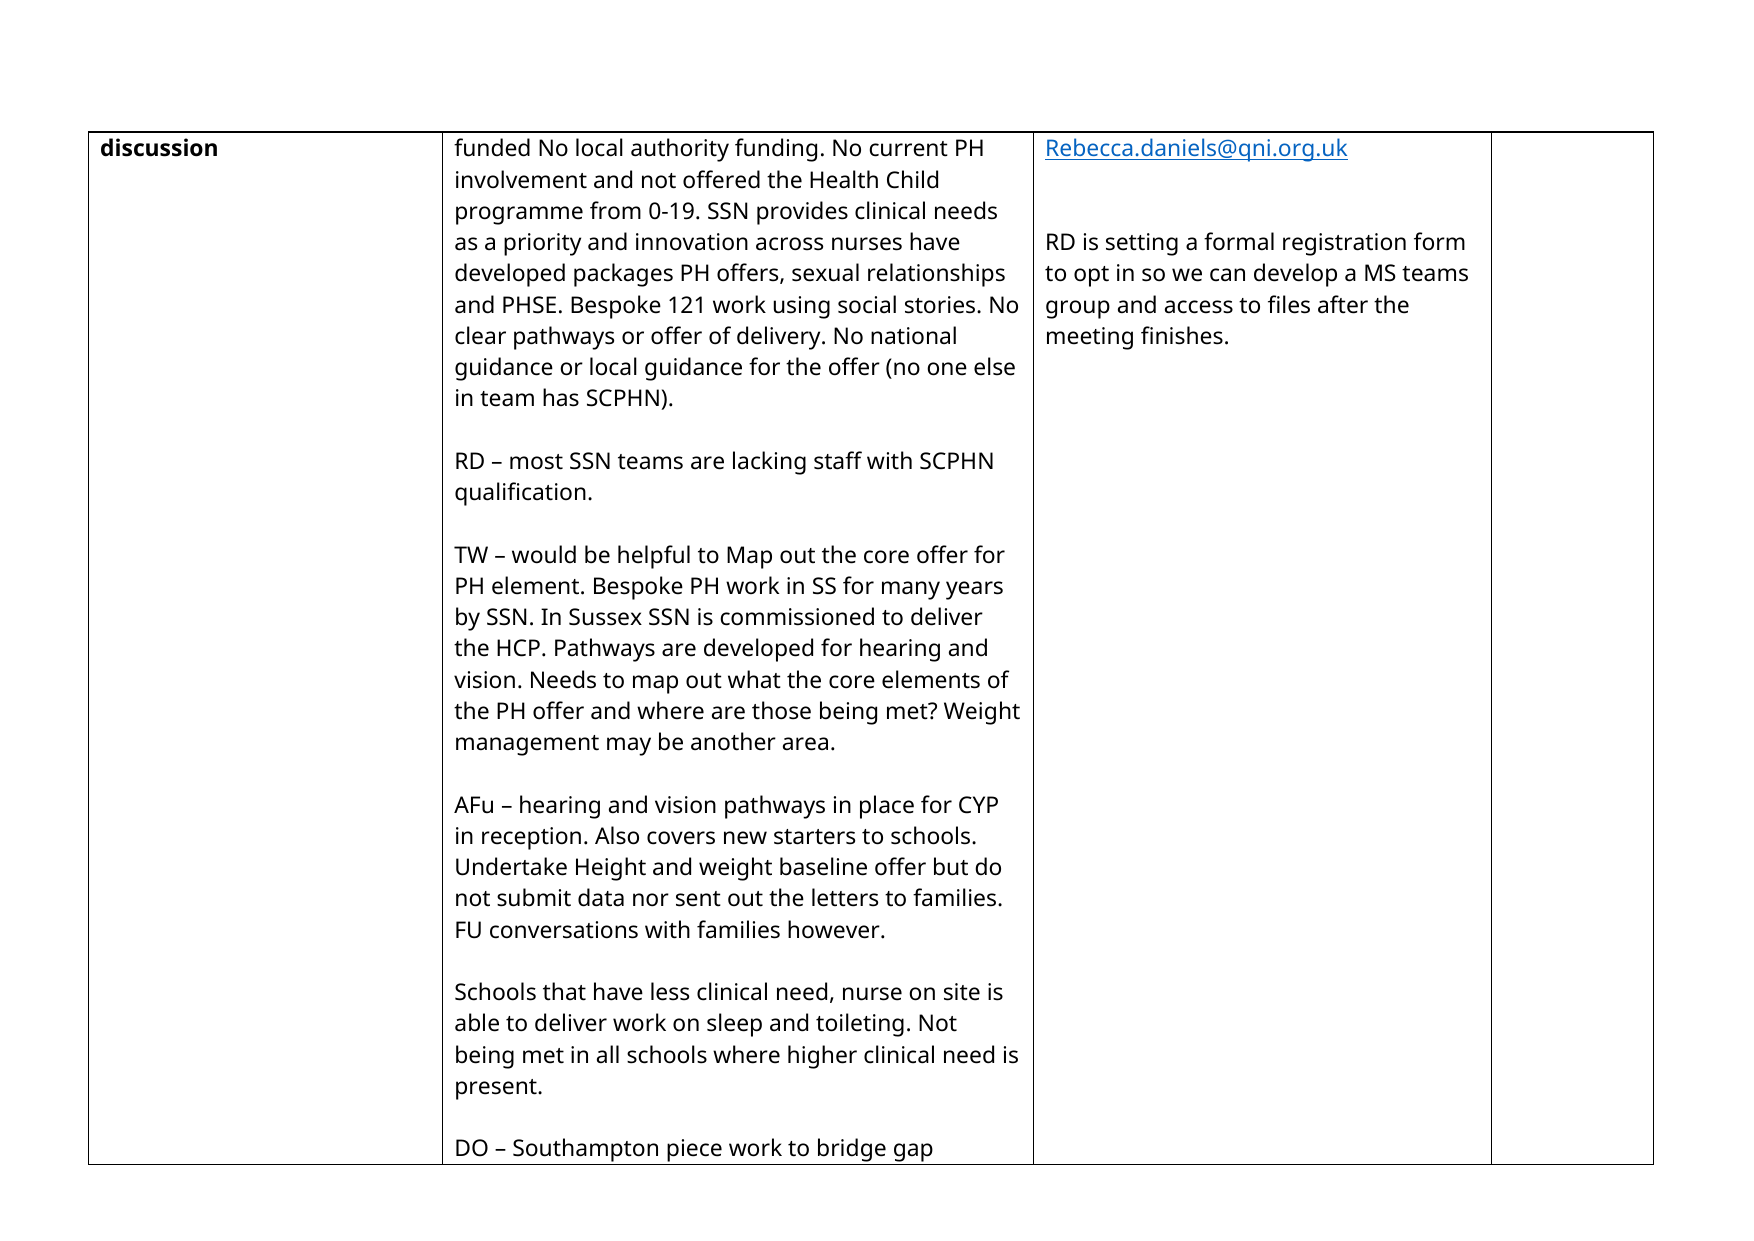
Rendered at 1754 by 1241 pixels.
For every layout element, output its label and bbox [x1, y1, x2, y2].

table_cell [443, 133, 1033, 1164]
table_cell [1492, 133, 1653, 1164]
table_cell [1034, 133, 1491, 1164]
table_cell [89, 133, 442, 1164]
